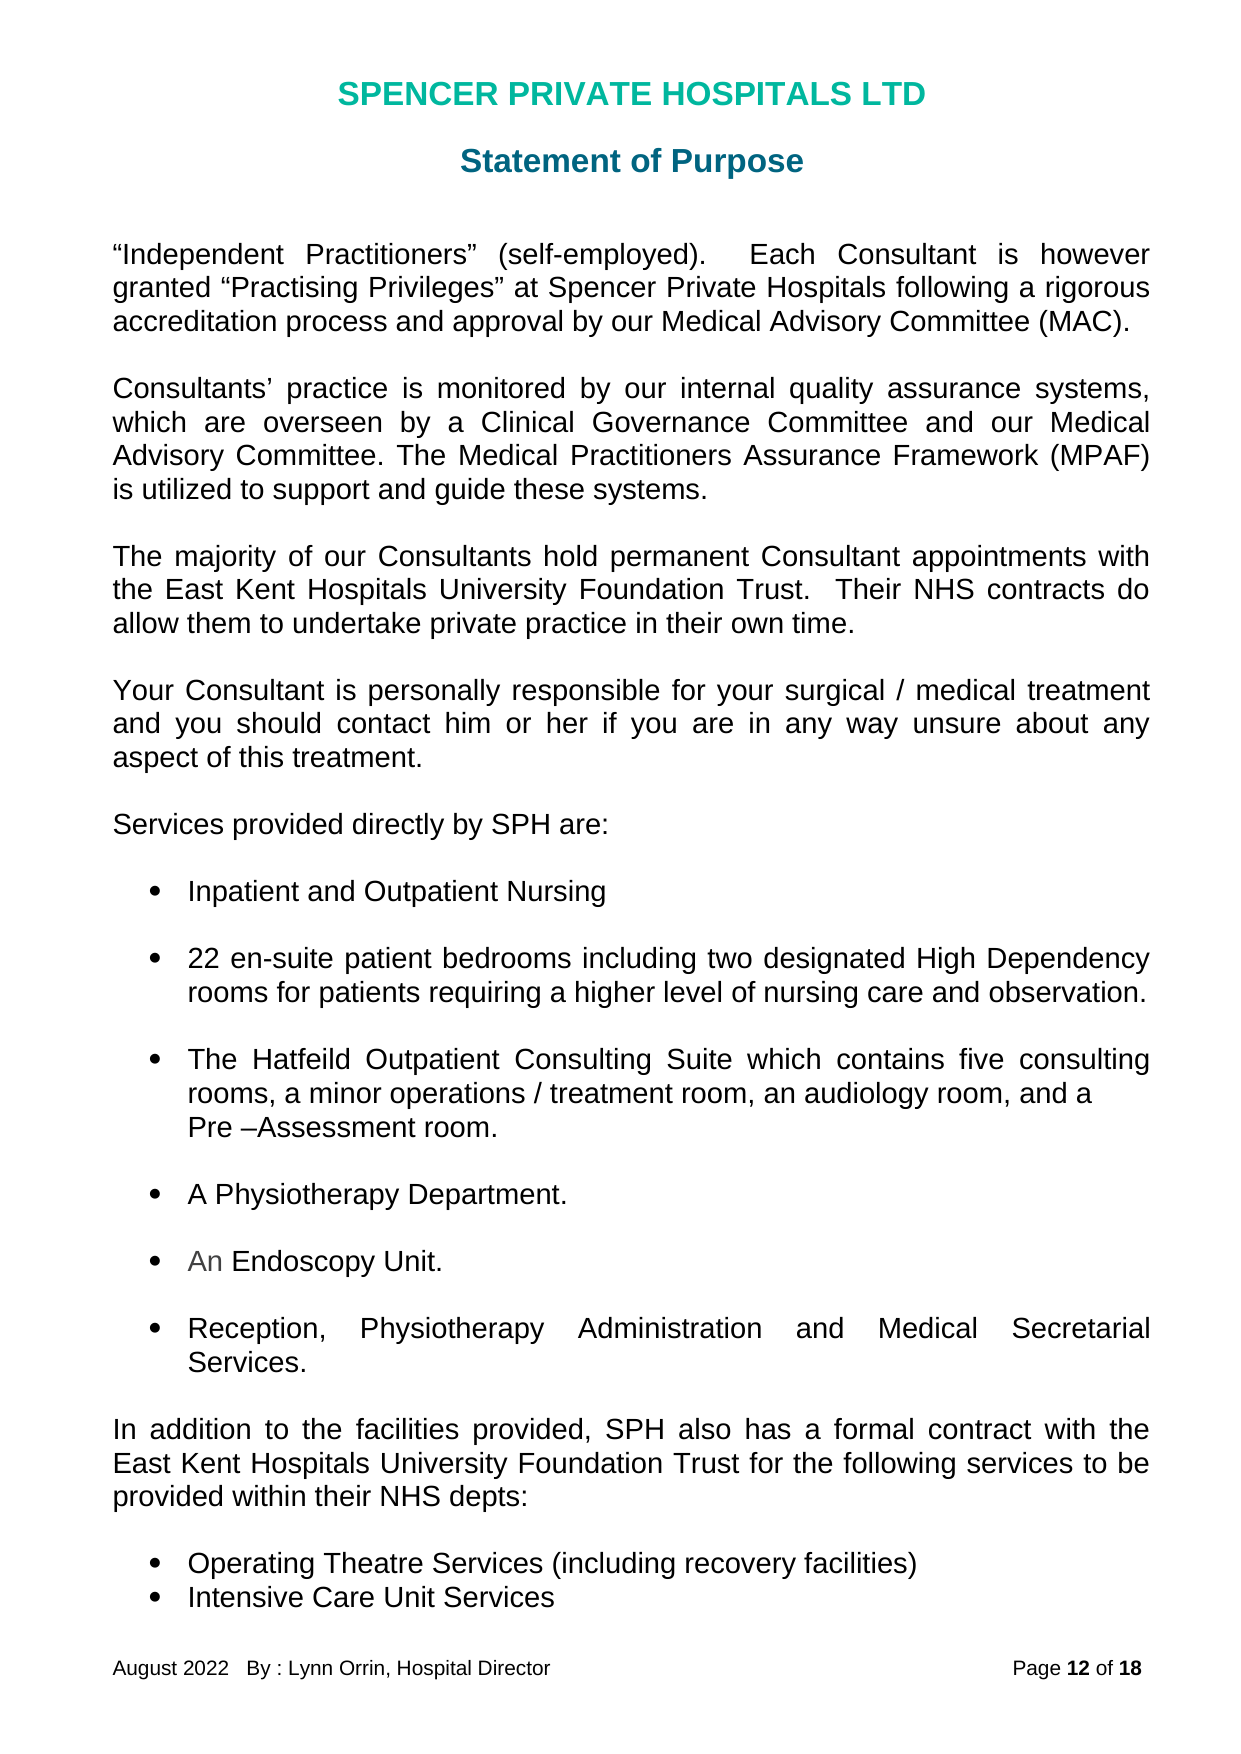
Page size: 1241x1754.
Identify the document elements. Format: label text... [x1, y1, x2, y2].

text Your Consultant is personally responsible for your surgical / medical treatment and you should contact him or her if you are in any way unsure about any aspect of this treatment. [112, 673, 1152, 774]
list Inpatient and Outpatient Nursing [150, 874, 1152, 908]
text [112, 237, 1152, 338]
list A Physiotherapy Department. [150, 1177, 1152, 1211]
text In addition to the facilities provided, SPH also has a formal contract with the East Kent Hospitals University Foundation Trust for the following services to be provided within their NHS depts: [112, 1412, 1152, 1513]
text Consultants’ practice is monitored by our internal quality assurance systems, which are overseen by a Clinical Governance Committee and our Medical Advisory Committee. The Medical Practitioners Assurance Framework (MPAF) is utilized to support and guide these systems. [112, 371, 1152, 505]
list The Hatfeild Outpatient Consulting Suite which contains five consulting rooms, a minor operations / treatment room, an audiology room, and a [150, 1042, 1152, 1110]
list Operating Theatre Services (including recovery facilities) [150, 1546, 1152, 1580]
text The majority of our Consultants hold permanent Consultant appointments with the East Kent Hospitals University Foundation Trust. Their NHS contracts do allow them to undertake private practice in their own time. [112, 539, 1152, 639]
text Services provided directly by SPH are: [112, 807, 1152, 841]
list Reception, Physiotherapy Administration and Medical Secretarial Services. [150, 1311, 1152, 1379]
list Intensive Care Unit Services [150, 1580, 1152, 1614]
list An Endoscopy Unit. [150, 1244, 1152, 1278]
text Pre –Assessment room. [187, 1110, 1152, 1143]
list 22 en-suite patient bedrooms including two designated High Dependency rooms for patients requiring a higher level of nursing care and observation. [150, 942, 1152, 1009]
